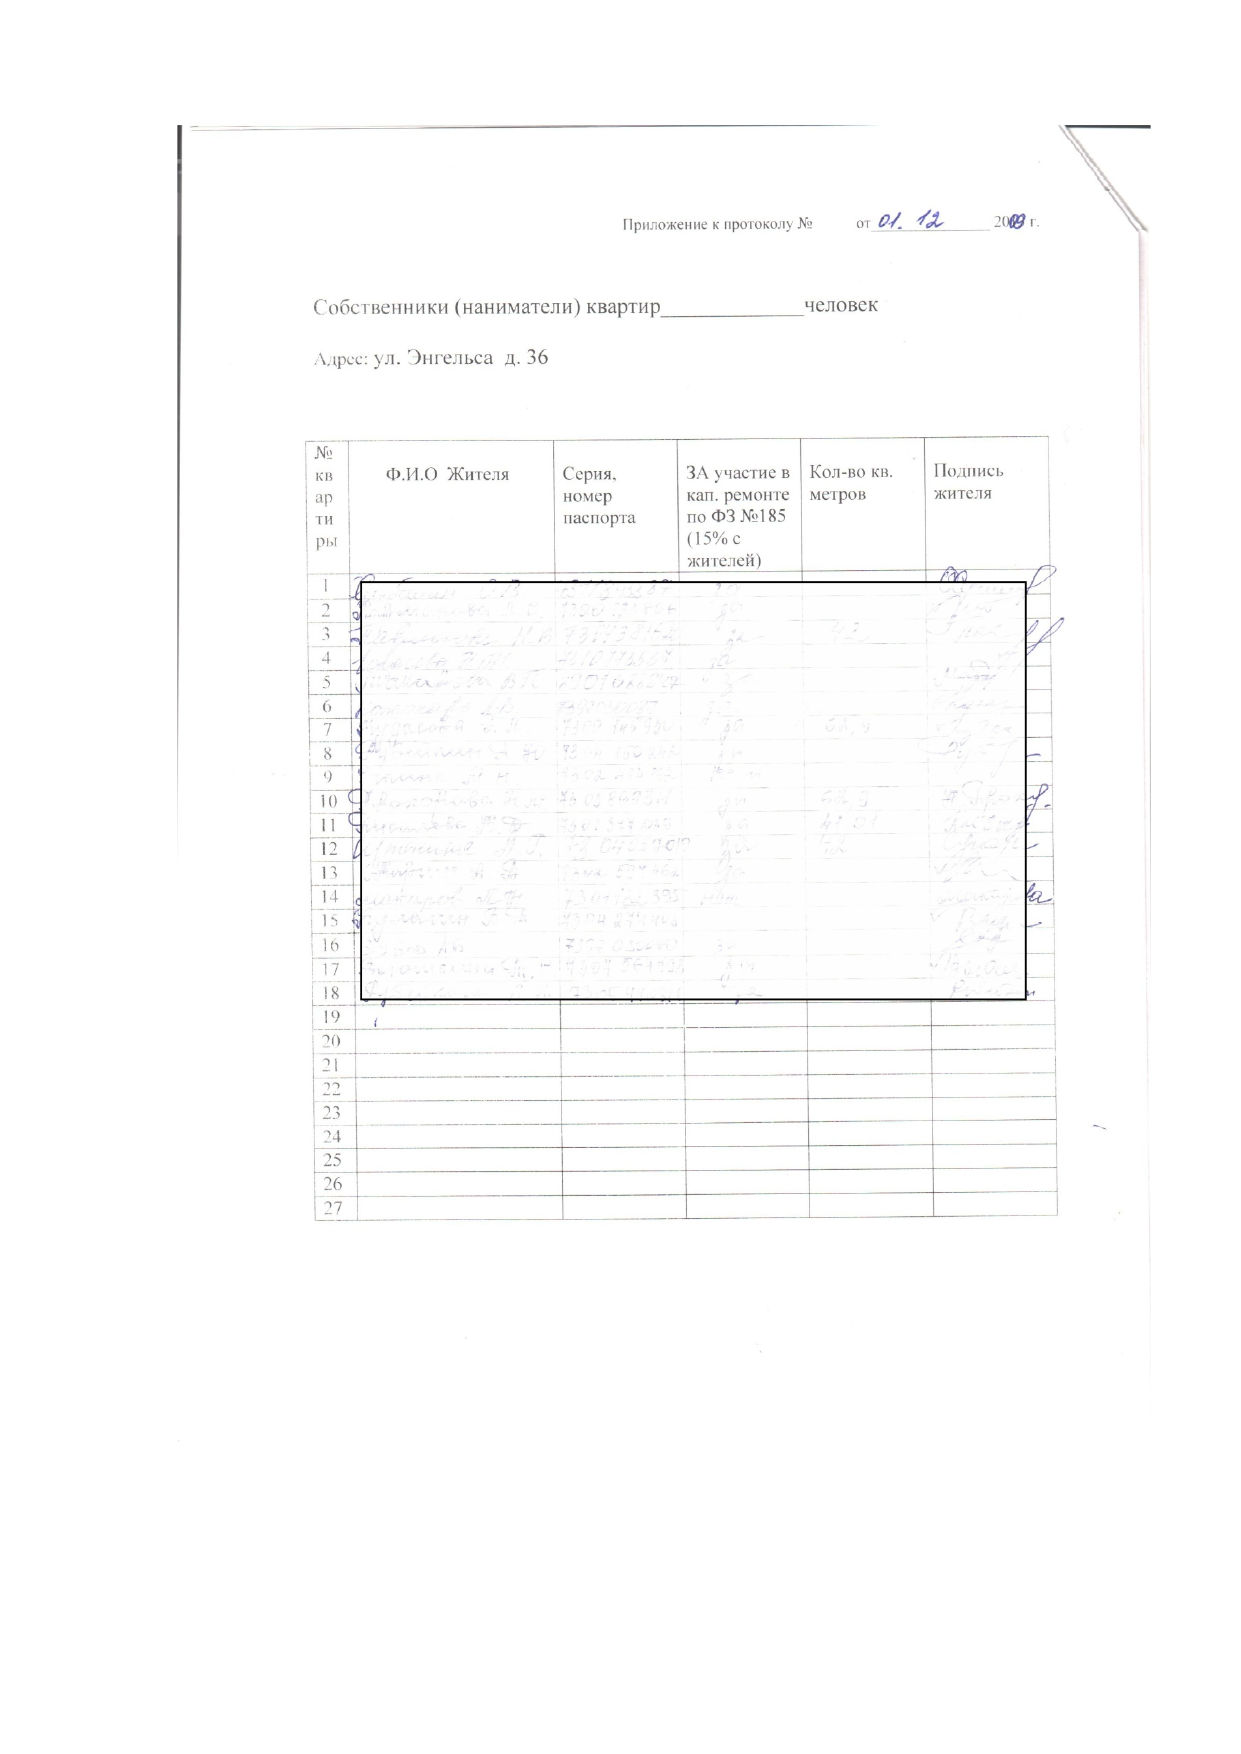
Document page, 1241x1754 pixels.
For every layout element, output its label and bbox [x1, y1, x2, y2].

picture [177, 118, 1151, 1456]
